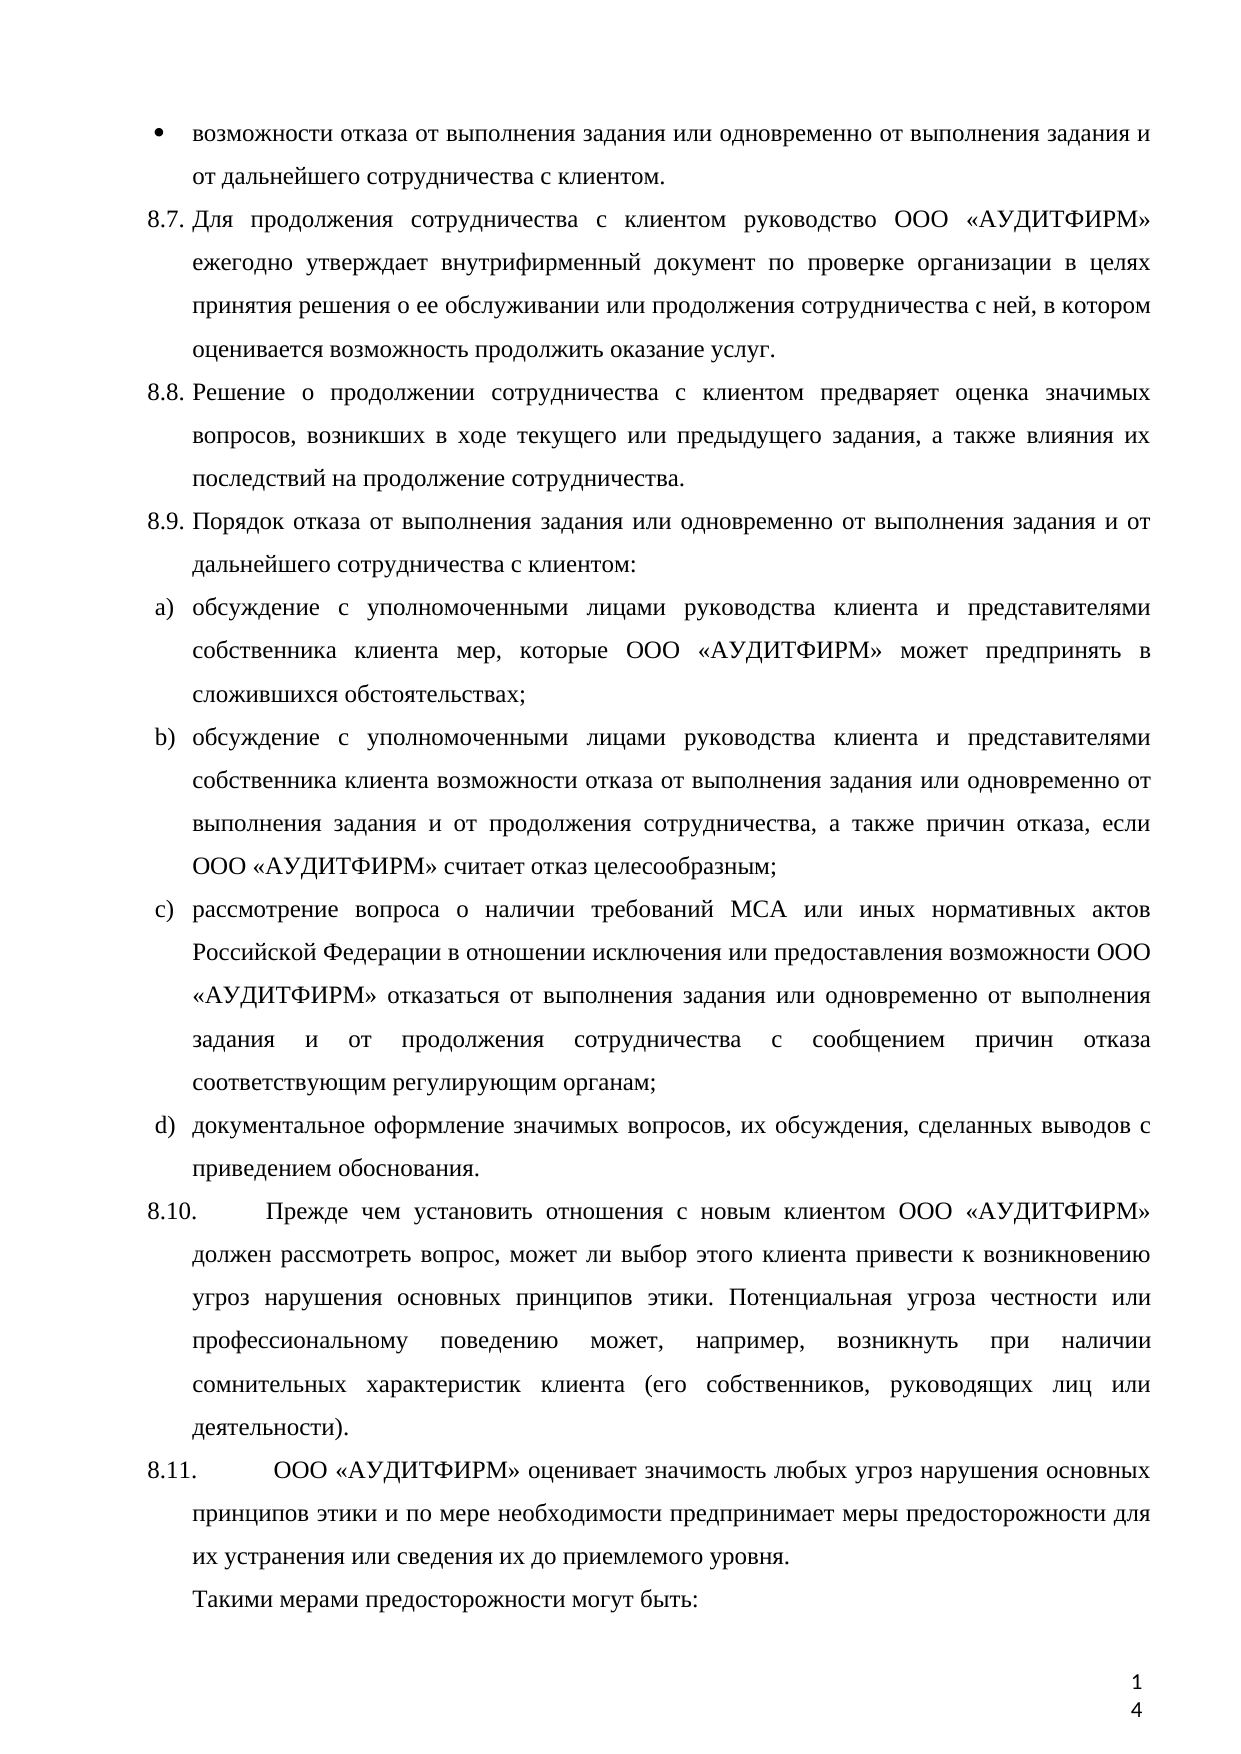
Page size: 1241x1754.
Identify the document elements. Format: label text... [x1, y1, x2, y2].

list обсуждение с уполномоченными лицами руководства клиента и представителями собственника клиента мер, которые ООО «АУДИТФИРМ» может предпринять в сложившихся обстоятельствах; [154, 592, 1152, 707]
list обсуждение с уполномоченными лицами руководства клиента и представителями собственника клиента возможности отказа от выполнения задания или одновременно от выполнения задания и от продолжения сотрудничества, а также причин отказа, если ООО «АУДИТФИРМ» считает отказ целесообразным; [154, 722, 1152, 880]
text Такими мерами предосторожности могут быть: [192, 1584, 1152, 1613]
list Прежде чем установить отношения с новым клиентом ООО «АУДИТФИРМ» должен рассмотреть вопрос, может ли выбор этого клиента привести к возникновению угроз нарушения основных принципов этики. Потенциальная угроза честности или профессиональному поведению может, например, возникнуть при наличии сомнительных характеристик клиента (его собственников, руководящих лиц или деятельности). [147, 1196, 1152, 1441]
list рассмотрение вопроса о наличии требований МСА или иных нормативных актов Российской Федерации в отношении исключения или предоставления возможности ООО «АУДИТФИРМ» отказаться от выполнения задания или одновременно от выполнения задания и от продолжения сотрудничества с сообщением причин отказа соответствующим регулирующим органам; [154, 894, 1152, 1096]
list Порядок отказа от выполнения задания или одновременно от выполнения задания и от дальнейшего сотрудничества с клиентом: [147, 506, 1152, 578]
list документальное оформление значимых вопросов, их обсуждения, сделанных выводов с приведением обоснования. [154, 1110, 1152, 1182]
list возможности отказа от выполнения задания или одновременно от выполнения задания и от дальнейшего сотрудничества с клиентом. [154, 118, 1152, 190]
list ООО «АУДИТФИРМ» оценивает значимость любых угроз нарушения основных принципов этики и по мере необходимости предпринимает меры предосторожности для их устранения или сведения их до приемлемого уровня. [147, 1455, 1152, 1570]
list Для продолжения сотрудничества с клиентом руководство ООО «АУДИТФИРМ» ежегодно утверждает внутрифирменный документ по проверке организации в целях принятия решения о ее обслуживании или продолжения сотрудничества с ней, в котором оценивается возможность продолжить оказание услуг. [147, 204, 1152, 362]
list Решение о продолжении сотрудничества с клиентом предваряет оценка значимых вопросов, возникших в ходе текущего или предыдущего задания, а также влияния их последствий на продолжение сотрудничества. [147, 377, 1152, 492]
